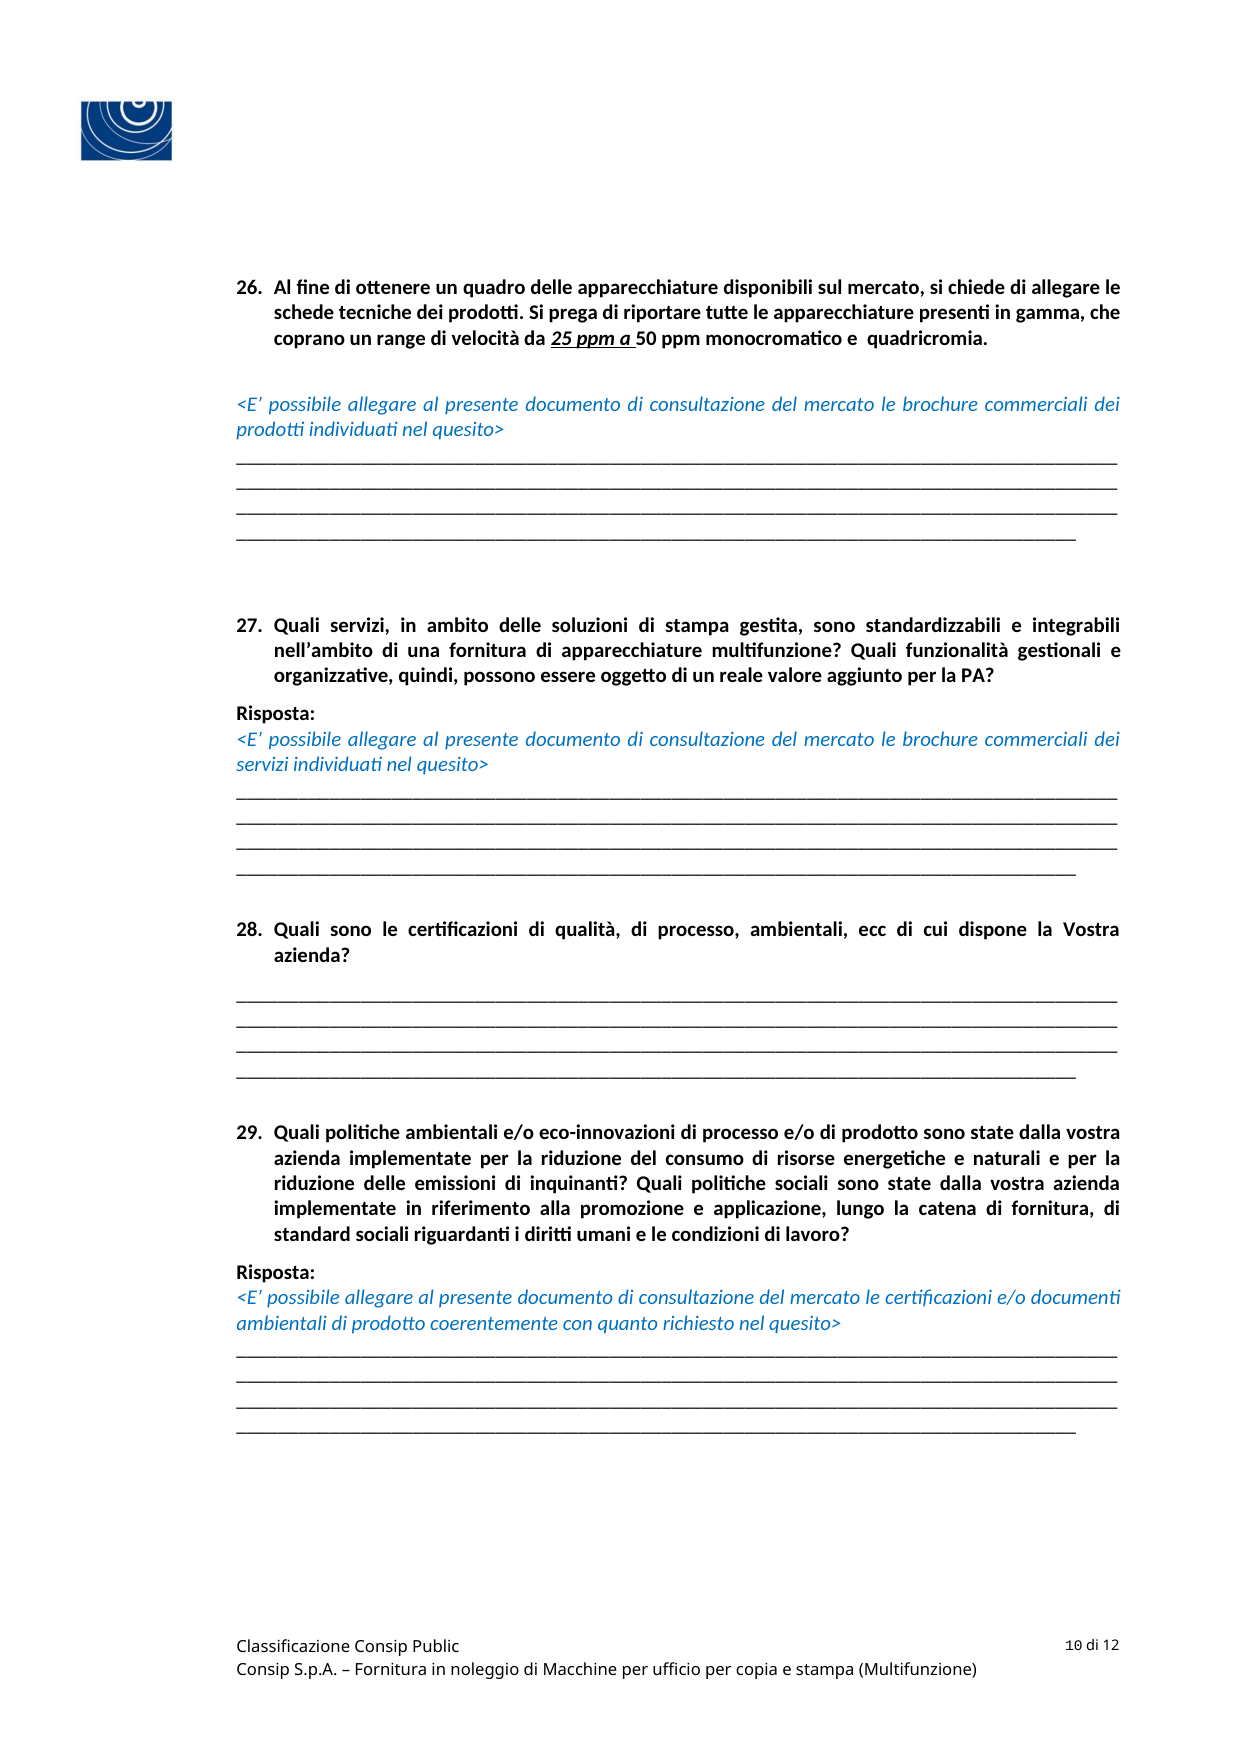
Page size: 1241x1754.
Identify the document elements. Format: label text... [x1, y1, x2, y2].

text <E’ possibile allegare al presente documento di consultazione del mercato le certificazioni e/o documenti ambientali di prodotto coerentemente con quanto richiesto nel quesito> [236, 1284, 1122, 1335]
text Risposta: [236, 1259, 1122, 1284]
subtitle Quali sono le certificazioni di qualità, di processo, ambientali, ecc di cui dispone la Vostra azienda? [236, 916, 1122, 967]
picture [0, 0, 174, 162]
text <E’ possibile allegare al presente documento di consultazione del mercato le brochure commerciali dei servizi individuati nel quesito> [236, 726, 1122, 777]
text <E’ possibile allegare al presente documento di consultazione del mercato le brochure commerciali dei prodotti individuati nel quesito> [236, 391, 1122, 442]
text Risposta: [236, 701, 1122, 726]
subtitle Al fine di ottenere un quadro delle apparecchiature disponibili sul mercato, si chiede di allegare le schede tecniche dei prodotti. Si prega di riportare tutte le apparecchiature presenti in gamma, che coprano un range di velocità da 25 ppm a 50 ppm monocromatico e quadricromia. [236, 274, 1122, 350]
subtitle Quali servizi, in ambito delle soluzioni di stampa gestita, sono standardizzabili e integrabili nell’ambito di una fornitura di apparecchiature multifunzione? Quali funzionalità gestionali e organizzative, quindi, possono essere oggetto di un reale valore aggiunto per la PA? [236, 612, 1122, 688]
subtitle Quali politiche ambientali e/o eco-innovazioni di processo e/o di prodotto sono state dalla vostra azienda implementate per la riduzione del consumo di risorse energetiche e naturali e per la riduzione delle emissioni di inquinanti? Quali politiche sociali sono state dalla vostra azienda implementate in riferimento alla promozione e applicazione, lungo la catena di fornitura, di standard sociali riguardanti i diritti umani e le condizioni di lavoro? [236, 1119, 1122, 1246]
